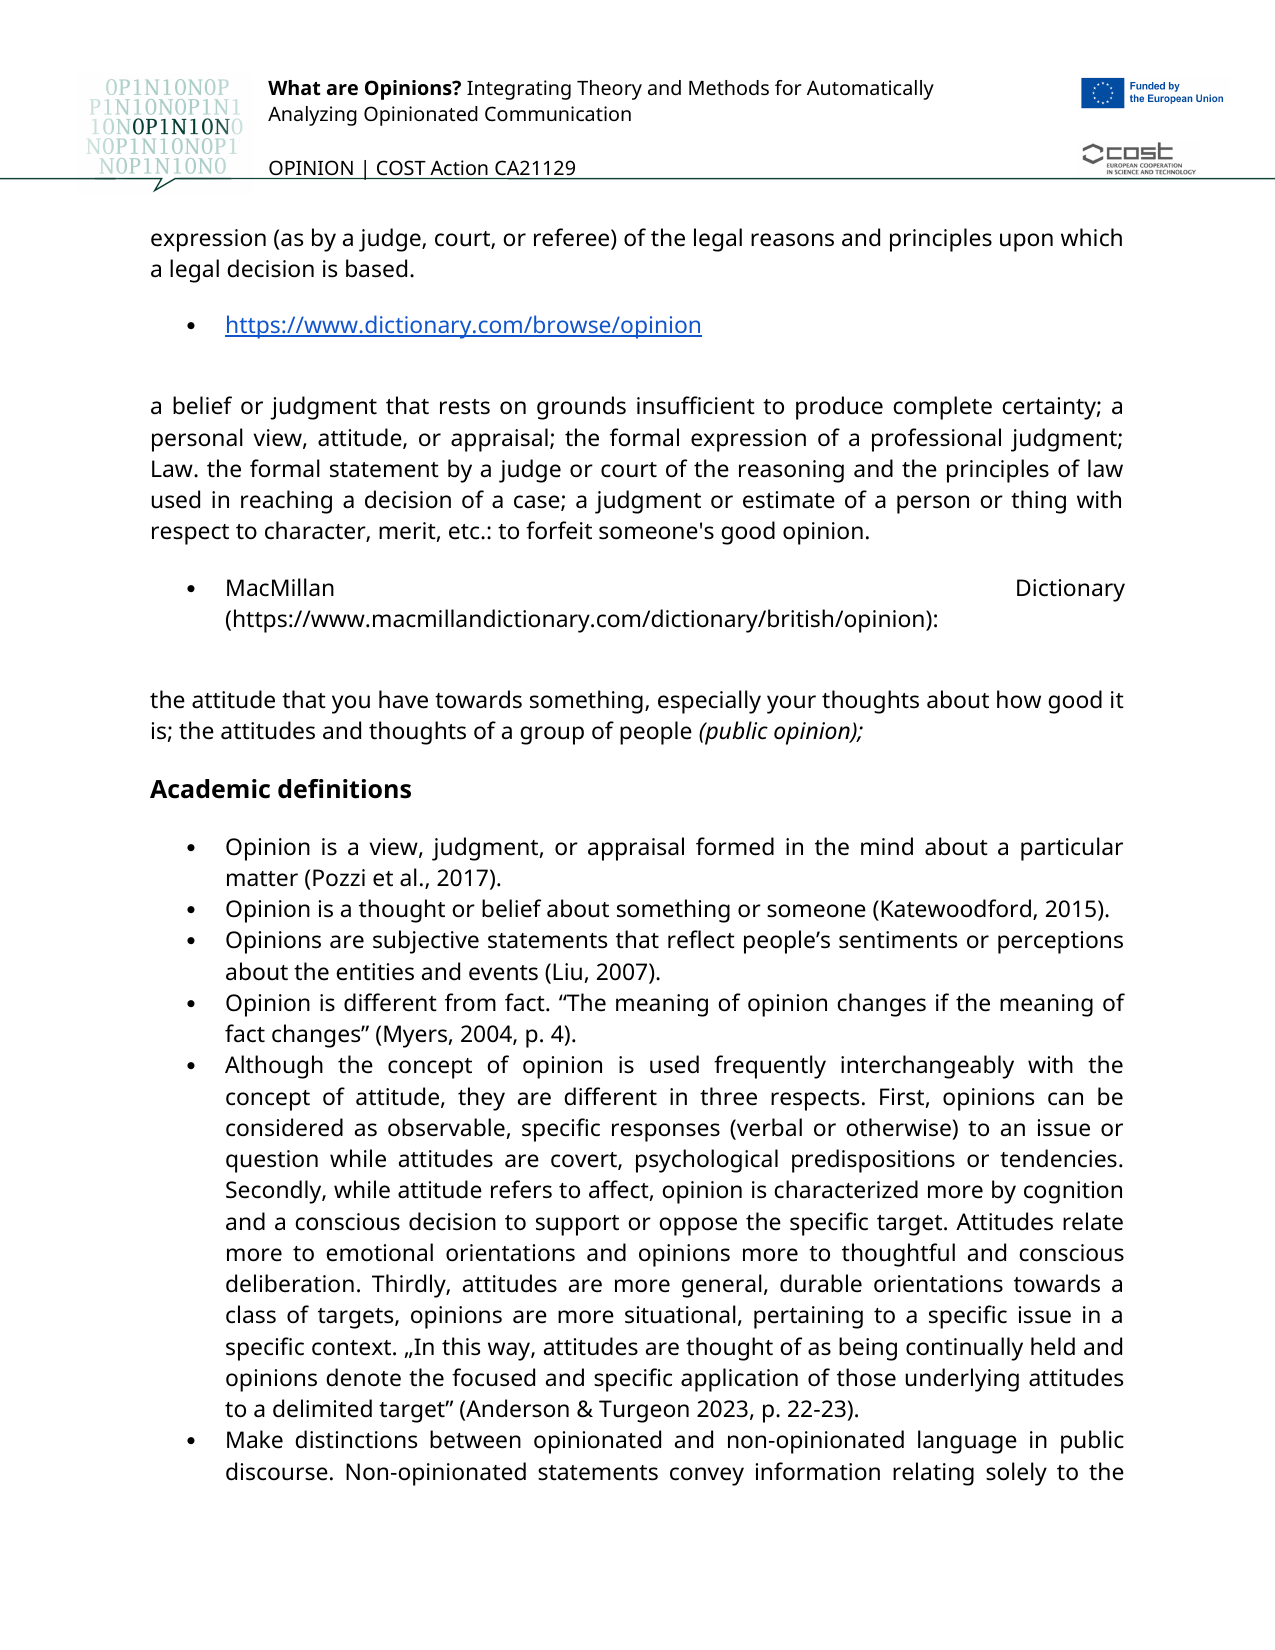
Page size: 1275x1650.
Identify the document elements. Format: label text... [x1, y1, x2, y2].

picture [1075, 140, 1201, 177]
list Opinion is a thought or belief about something or someone (Katewoodford, 2015). [187, 893, 1125, 924]
list Although the concept of opinion is used frequently interchangeably with the concept of attitude, they are different in three respects. First, opinions can be considered as observable, specific responses (verbal or otherwise) to an issue or question while attitudes are covert, psychological predispositions or tendencies. Secondly, while attitude refers to affect, opinion is characterized more by cognition and a conscious decision to support or oppose the specific target. Attitudes relate more to emotional orientations and opinions more to thoughtful and conscious deliberation. Thirdly, attitudes are more general, durable orientations towards a class of targets, opinions are more situational, pertaining to a specific issue in a specific context. „In this way, attitudes are thought of as being continually held and opinions denote the focused and specific application of those underlying attitudes to a delimited target” (Anderson & Turgeon 2023, p. 22-23). [187, 1049, 1125, 1424]
text the attitude that you have towards something, especially your thoughts about how good it is; the attitudes and thoughts of a group of people (public opinion); [150, 684, 1125, 747]
list https://www.dictionary.com/browse/opinion [187, 309, 1125, 340]
list Opinions are subjective statements that reflect people’s sentiments or perceptions about the entities and events (Liu, 2007). [187, 924, 1125, 987]
text Academic definitions [150, 772, 1125, 806]
text a belief or judgment that rests on grounds insufficient to produce complete certainty; a personal view, attitude, or appraisal; the formal expression of a professional judgment; Law. the formal statement by a judge or court of the reasoning and the principles of law used in reaching a decision of a case; a judgment or estimate of a person or thing with respect to character, merit, etc.: to forfeit someone's good opinion. [150, 390, 1125, 547]
list Opinion is a view, judgment, or appraisal formed in the mind about a particular matter (Pozzi et al., 2017). [187, 831, 1125, 893]
picture [1076, 76, 1230, 110]
list MacMillan Dictionary (https://www.macmillandictionary.com/dictionary/british/opinion): [187, 572, 1125, 634]
picture [76, 73, 254, 194]
list Opinion is different from fact. “The meaning of opinion changes if the meaning of fact changes” (Myers, 2004, p. 4). [187, 987, 1125, 1049]
